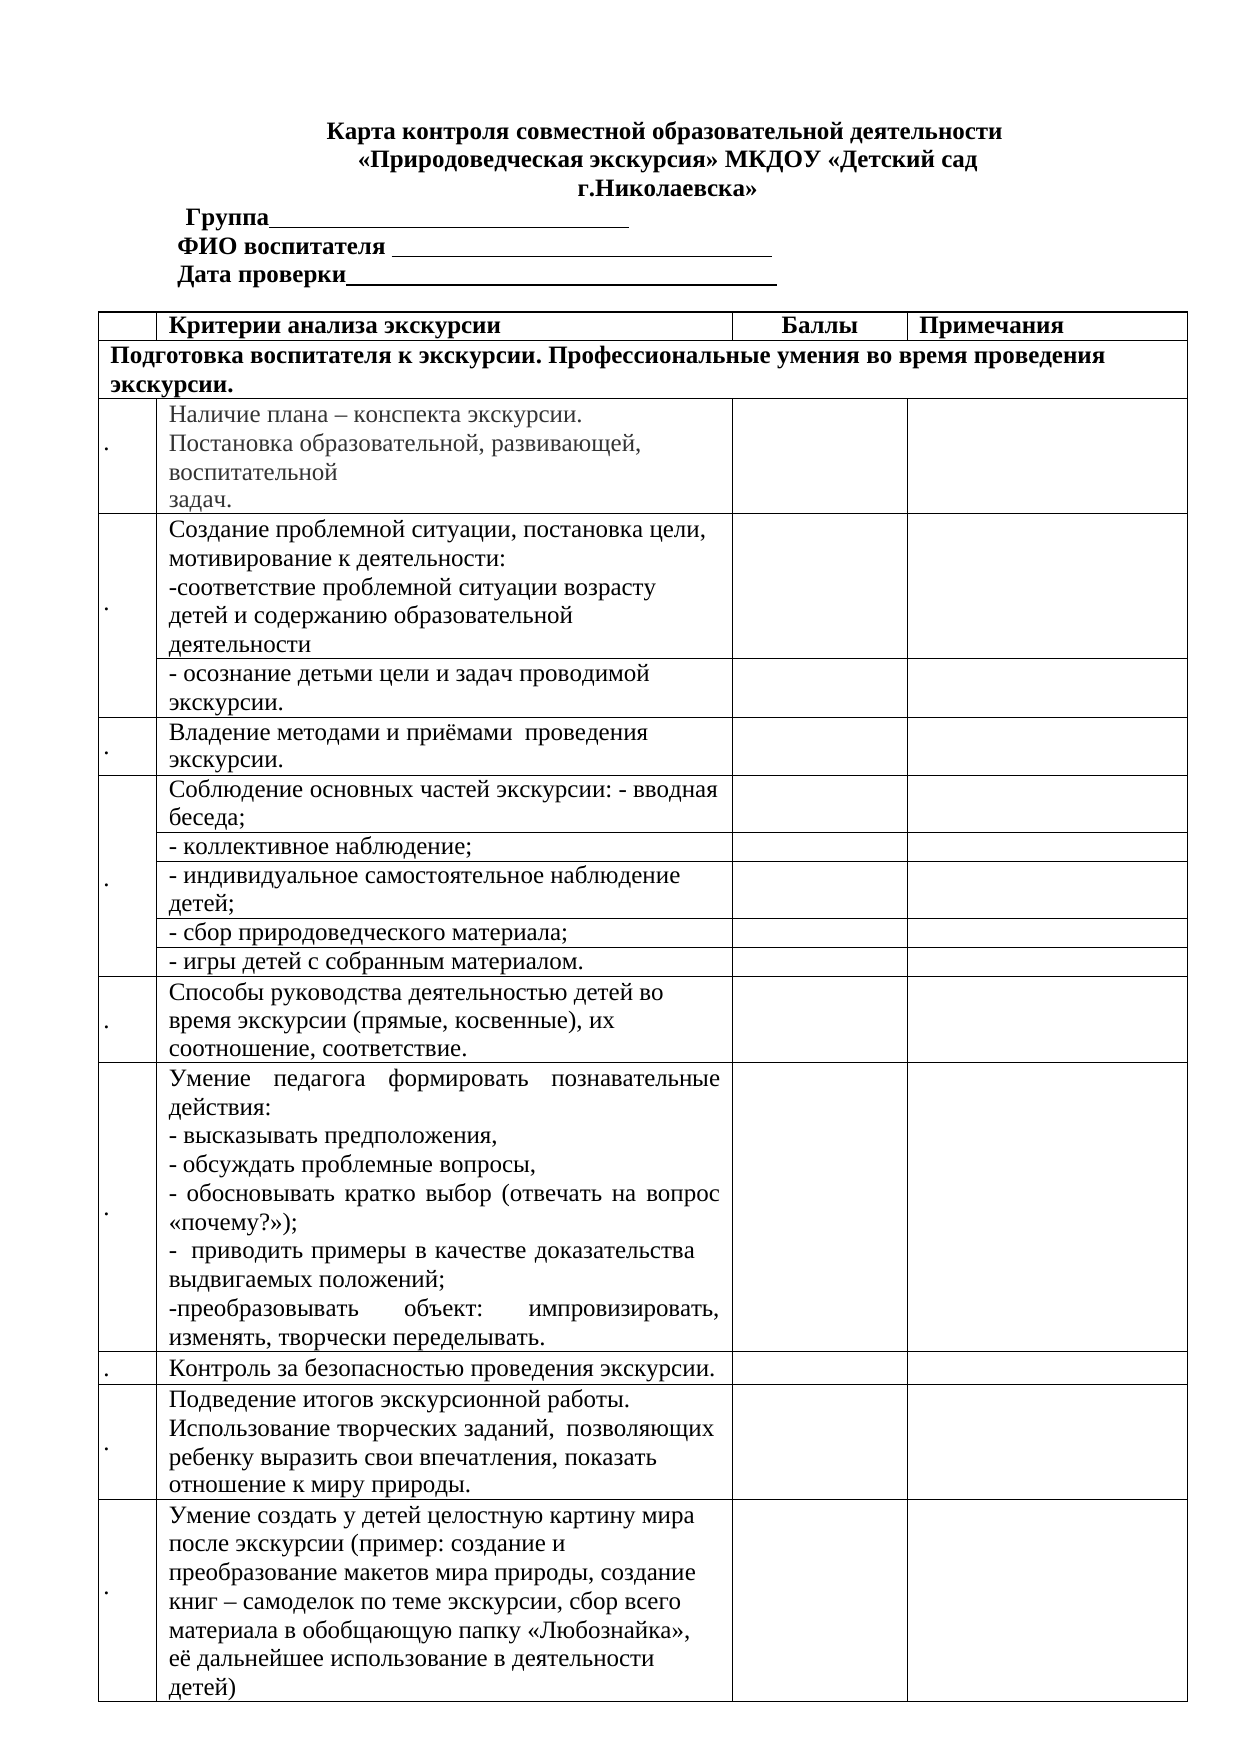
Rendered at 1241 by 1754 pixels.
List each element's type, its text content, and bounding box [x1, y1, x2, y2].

table_cell [733, 1500, 907, 1701]
table_cell Соблюдение основных частей экскурсии: - вводная беседа; [157, 776, 732, 832]
table_cell [733, 399, 907, 513]
table_header [99, 313, 156, 340]
table_cell [908, 1063, 1187, 1351]
table_cell Контроль за безопасностью проведения экскурсии. [157, 1352, 732, 1383]
table_cell [733, 919, 907, 947]
table_cell [908, 1500, 1187, 1701]
table_cell [908, 833, 1187, 861]
table_cell Наличие плана – конспекта экскурсии. Постановка образовательной, развивающей, воспитательной задач. [157, 399, 732, 513]
table_cell . [99, 1063, 156, 1351]
table_cell [733, 1352, 907, 1383]
table_cell Подготовка воспитателя к экскурсии. Профессиональные умения во время проведения экскурсии. [99, 341, 1187, 398]
table_cell [733, 833, 907, 861]
table_cell - индивидуальное самостоятельное наблюдение детей; [157, 862, 732, 918]
table_cell [733, 514, 907, 658]
table_cell [733, 718, 907, 774]
table_cell [908, 977, 1187, 1062]
table_cell [908, 1385, 1187, 1499]
text Дата проверки [177, 259, 1240, 288]
table_cell . [99, 1385, 156, 1499]
table_cell [908, 948, 1187, 976]
table_cell [908, 659, 1187, 717]
table_cell [733, 977, 907, 1062]
table_header Примечания [908, 313, 1187, 340]
table_cell [908, 1352, 1187, 1383]
table_cell . [99, 776, 156, 976]
subtitle Карта контроля совместной образовательной деятельности [326, 116, 1240, 144]
table_cell [908, 514, 1187, 658]
table_cell Создание проблемной ситуации, постановка цели, мотивирование к деятельности: -соответствие проблемной ситуации возрасту детей и содержанию образовательной деятельности [157, 514, 732, 658]
table_cell . [99, 1500, 156, 1701]
table_cell . [99, 977, 156, 1062]
table_cell [733, 1385, 907, 1499]
table_header Баллы [733, 313, 907, 340]
table_cell [733, 862, 907, 918]
table_cell - коллективное наблюдение; [157, 833, 732, 861]
table_cell [908, 862, 1187, 918]
table_cell [733, 776, 907, 832]
table_cell - игры детей с собранным материалом. [157, 948, 732, 976]
table_cell . [99, 1352, 156, 1383]
table_header Критерии анализа экскурсии [157, 313, 732, 340]
text Группа [35, 202, 844, 231]
table_cell Подведение итогов экскурсионной работы. Использование творческих заданий, позволяющих ребенку выразить свои впечатления, показать отношение к миру природы. [157, 1385, 732, 1499]
table_cell Умение педагога формировать познавательные действия: - высказывать предположения, обсуждать проблемные вопросы, обосновывать кратко выбор (отвечать на вопрос «почему?»); приводить примеры в качестве доказательства выдвигаемых положений; -преобразовывать объект: импровизировать, изменять, творчески переделывать. [157, 1063, 732, 1351]
table_cell [733, 948, 907, 976]
table_cell - осознание детьми цели и задач проводимой экскурсии. [157, 659, 732, 717]
table_cell [908, 776, 1187, 832]
subtitle «Природоведческая экскурсия» МКДОУ «Детский сад г.Николаевска» [311, 144, 1024, 202]
table_cell Способы руководства деятельностью детей во время экскурсии (прямые, косвенные), их соотношение, соответствие. [157, 977, 732, 1062]
table_cell . [99, 399, 156, 513]
table_cell . [99, 514, 156, 717]
table_cell [908, 919, 1187, 947]
table_cell [733, 1063, 907, 1351]
table_cell - сбор природоведческого материала; [157, 919, 732, 947]
table_cell [908, 718, 1187, 774]
table_cell Владение методами и приёмами проведения экскурсии. [157, 718, 732, 774]
table_cell [908, 399, 1187, 513]
subtitle ФИО воспитателя [177, 231, 1240, 259]
table_cell Умение создать у детей целостную картину мира после экскурсии (пример: создание и преобразование макетов мира природы, создание книг – самоделок по теме экскурсии, сбор всего материала в обобщающую папку «Любознайка», её дальнейшее использование в деятельности детей) [157, 1500, 732, 1701]
table_cell . [99, 718, 156, 774]
table_cell [733, 659, 907, 717]
